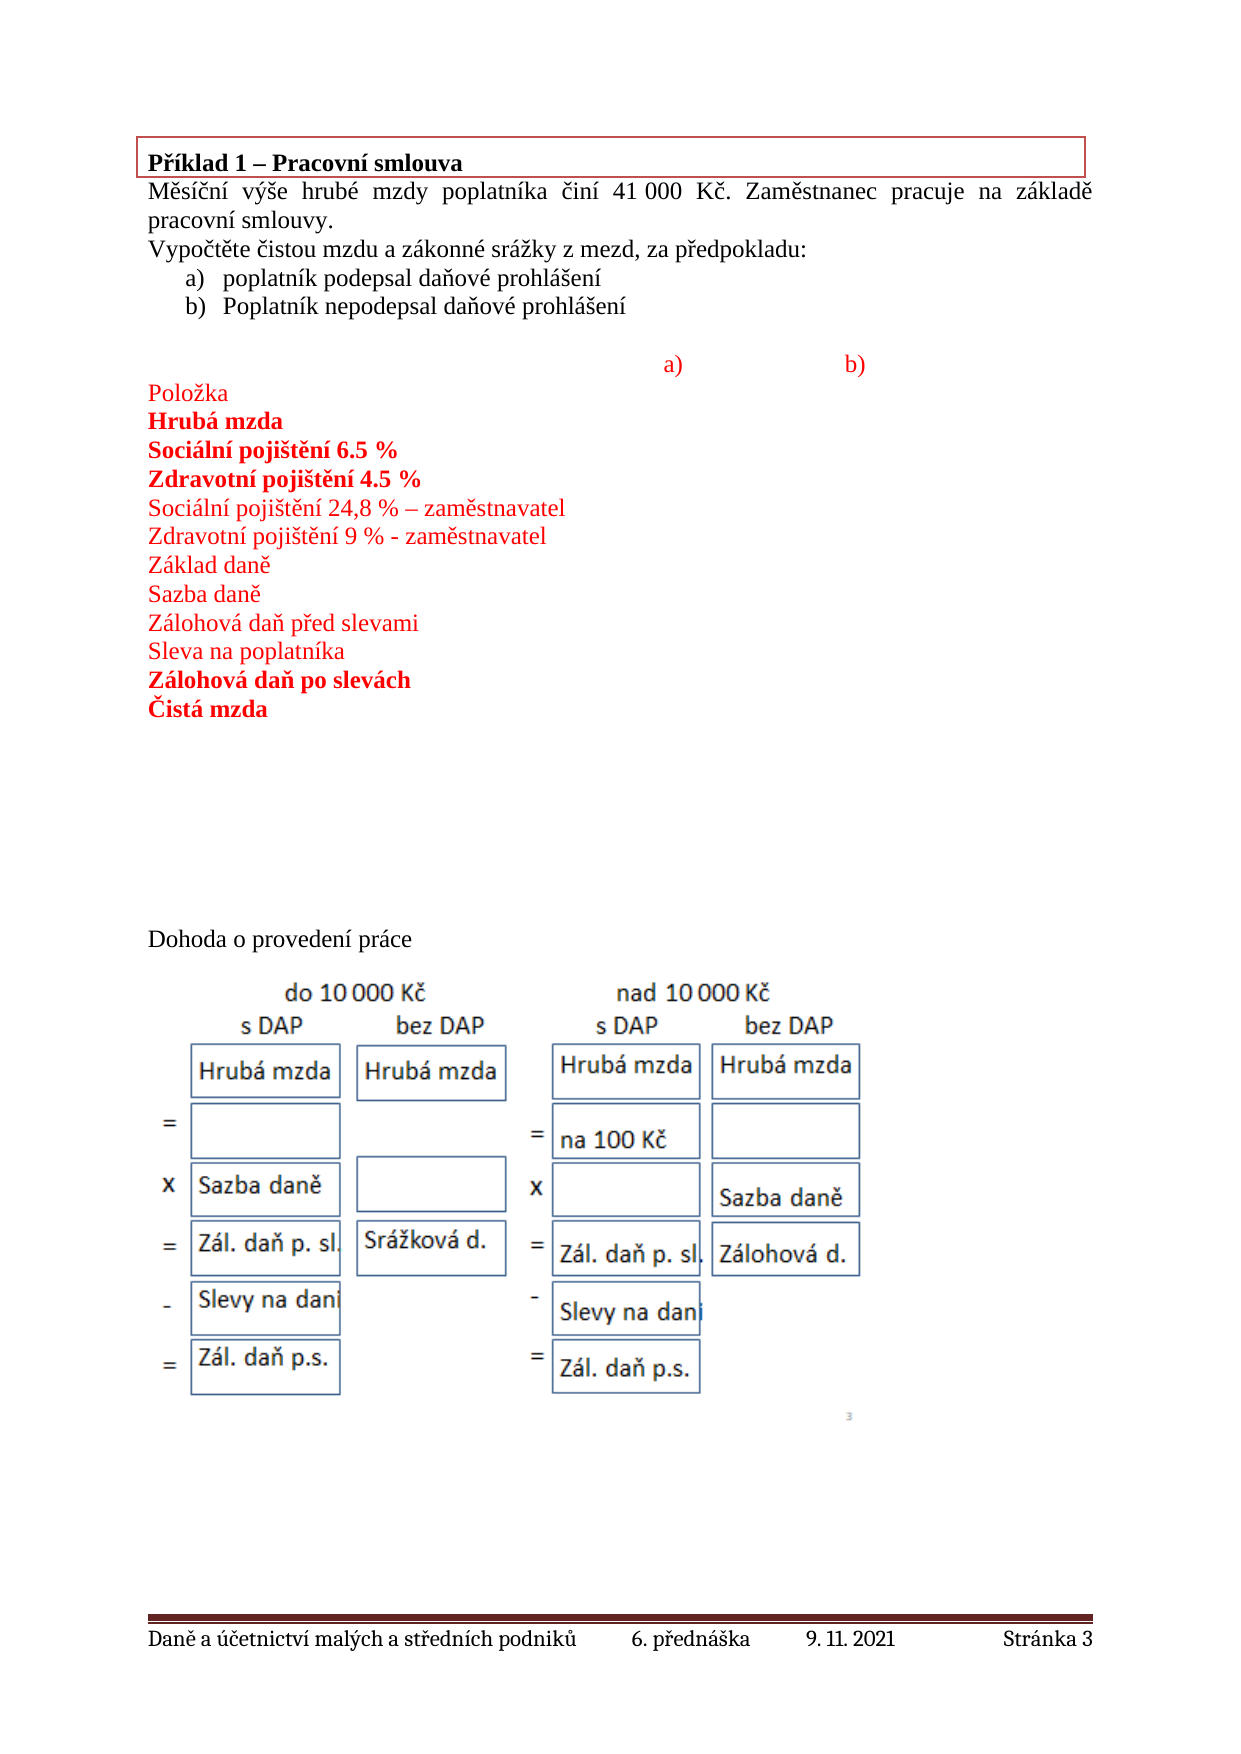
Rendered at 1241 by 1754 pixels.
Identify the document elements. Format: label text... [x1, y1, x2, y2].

text Čistá mzda [148, 694, 1093, 723]
text Dohoda o provedení práce [148, 924, 1093, 953]
text Vypočtěte čistou mzdu a zákonné srážky z mezd, za předpokladu: [148, 234, 1093, 263]
text Sazba daně [148, 579, 1093, 608]
text Příklad 1 – Pracovní smlouva [148, 148, 1084, 176]
text Zálohová daň po slevách [148, 665, 1093, 694]
picture [147, 981, 898, 1444]
list b) [663, 349, 1093, 378]
text Měsíční výše hrubé mzdy poplatníka činí 41 000 Kč. Zaměstnanec pracuje na základě pracovní smlouvy. [148, 176, 1093, 234]
text Zdravotní pojištění 9 % - zaměstnavatel [148, 521, 1093, 550]
text Hrubá mzda [148, 406, 1093, 435]
text Základ daně [148, 550, 1093, 579]
text Zálohová daň před slevami [148, 608, 1093, 636]
text Položka [148, 378, 1093, 406]
text Sociální pojištění 24,8 % – zaměstnavatel [148, 493, 1093, 521]
text Sociální pojištění 6.5 % [148, 435, 1093, 464]
text Zdravotní pojištění 4.5 % [148, 464, 1093, 493]
list Poplatník nepodepsal daňové prohlášení [185, 291, 1093, 320]
list poplatník podepsal daňové prohlášení [185, 263, 1093, 291]
text Sleva na poplatníka [148, 636, 1093, 665]
